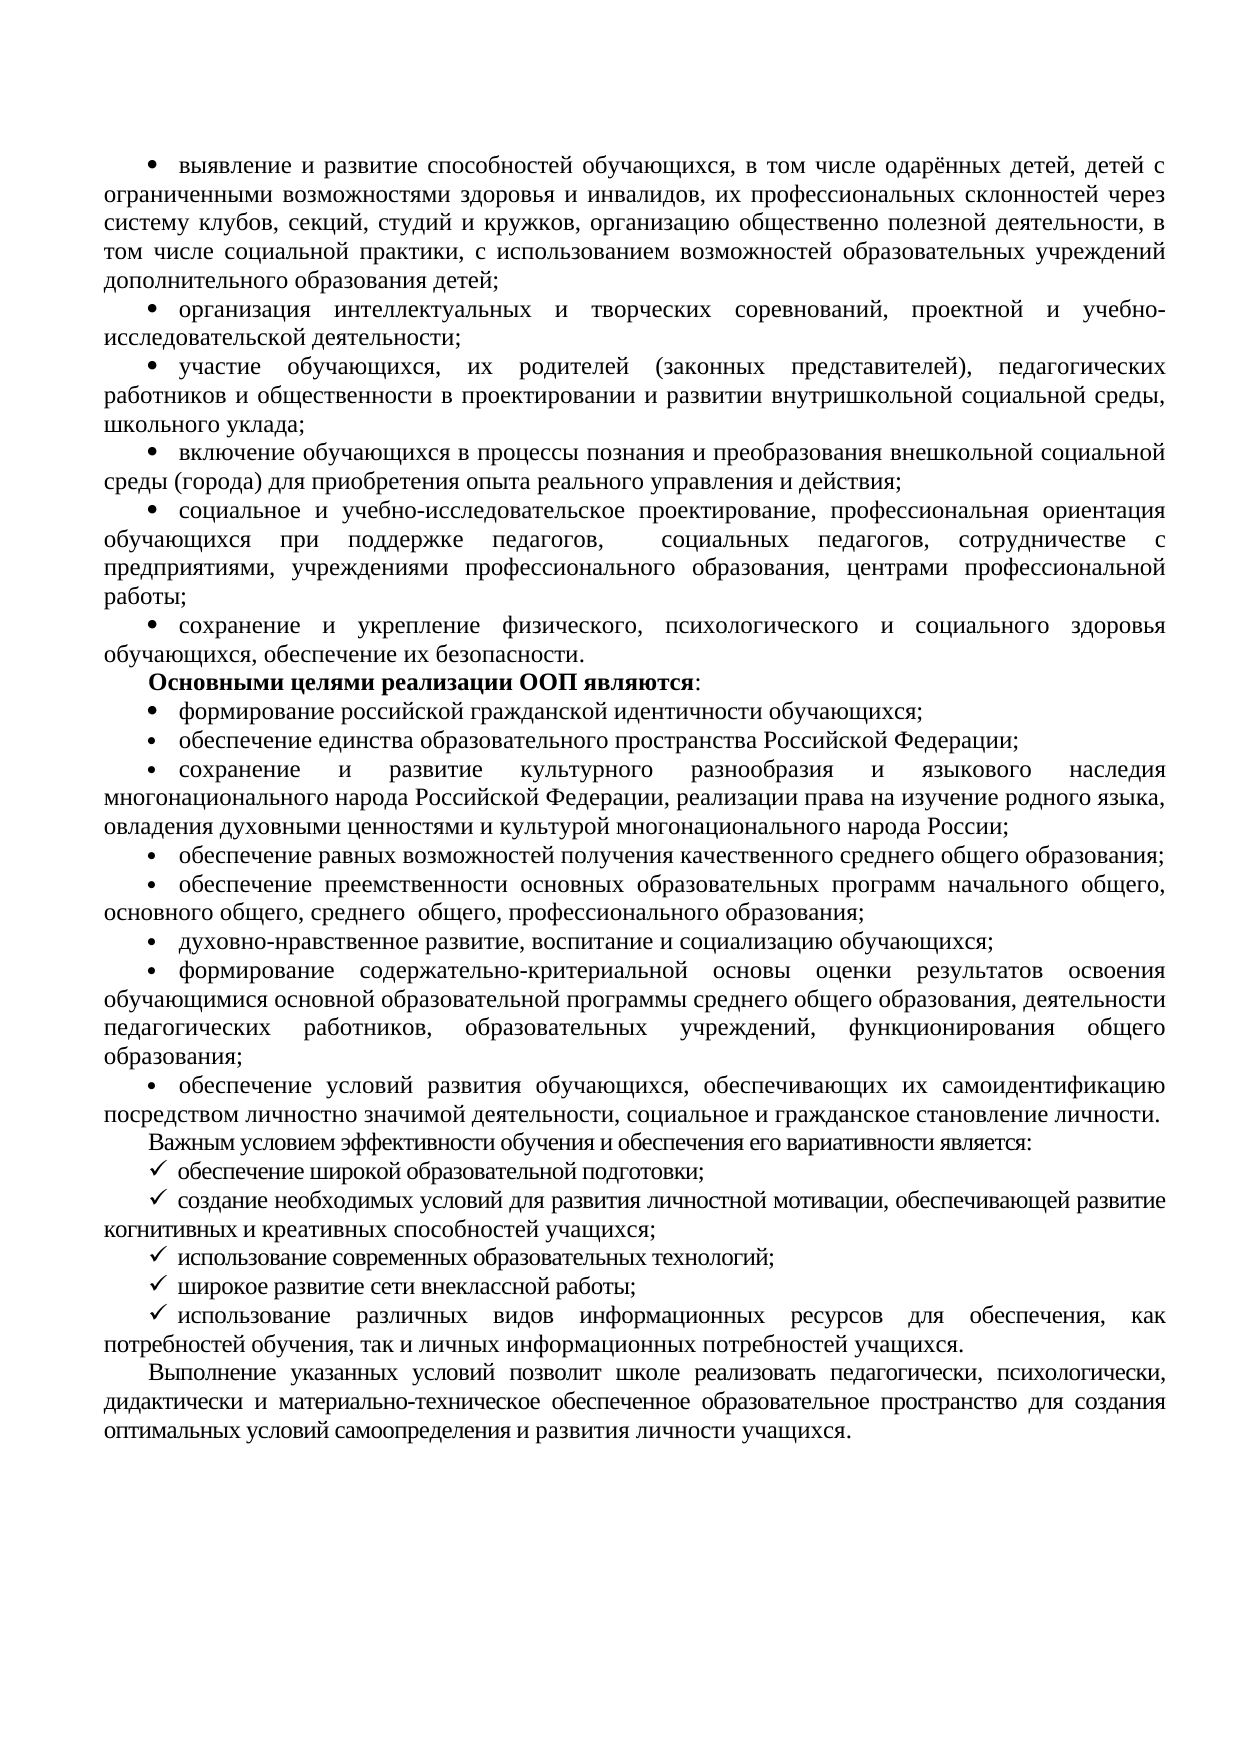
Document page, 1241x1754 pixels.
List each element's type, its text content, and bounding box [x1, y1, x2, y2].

list духовно-нравственное развитие, воспитание и социализацию обучающихся; [103, 926, 1166, 955]
list широкое развитие сети внеклассной работы; [103, 1271, 1166, 1300]
list обеспечение широкой образовательной подготовки; [103, 1156, 1166, 1185]
list обеспечение равных возможностей получения качественного среднего общего образования; [103, 840, 1166, 869]
text Основными целями реализации ООП являются: [103, 667, 1166, 696]
list участие обучающихся, их родителей (законных представителей), педагогических работников и общественности в проектировании и развитии внутришкольной социальной среды, школьного уклада; [103, 351, 1166, 437]
list создание необходимых условий для развития личностной мотивации, обеспечивающей развитие когнитивных и креативных способностей учащихся; [103, 1185, 1166, 1242]
list использование различных видов информационных ресурсов для обеспечения, как потребностей обучения, так и личных информационных потребностей учащихся. [103, 1300, 1166, 1357]
list обеспечение единства образовательного пространства Российской Федерации; [103, 725, 1166, 754]
list социальное и учебно-исследовательское проектирование, профессиональная ориентация обучающихся при поддержке педагогов, социальных педагогов, сотрудничестве с предприятиями, учреждениями профессионального образования, центрами профессиональной работы; [103, 495, 1166, 610]
list сохранение и укрепление физического, психологического и социального здоровья обучающихся, обеспечение их безопасности. [103, 610, 1166, 667]
list сохранение и развитие культурного разнообразия и языкового наследия многонационального народа Российской Федерации, реализации права на изучение родного языка, овладения духовными ценностями и культурой многонационального народа России; [103, 754, 1166, 840]
list формирование российской гражданской идентичности обучающихся; [103, 696, 1166, 725]
text Выполнение указанных условий позволит школе реализовать педагогически, психологически, дидактически и материально-техническое обеспеченное образовательное пространство для создания оптимальных условий самоопределения и развития личности учащихся. [103, 1357, 1166, 1444]
list включение обучающихся в процессы познания и преобразования внешкольной социальной среды (города) для приобретения опыта реального управления и действия; [103, 437, 1166, 495]
list обеспечение преемственности основных образовательных программ начального общего, основного общего, среднего общего, профессионального образования; [103, 869, 1166, 926]
text Важным условием эффективности обучения и обеспечения его вариативности является: [103, 1127, 1166, 1156]
list формирование содержательно-критериальной основы оценки результатов освоения обучающимися основной образовательной программы среднего общего образования, деятельности педагогических работников, образовательных учреждений, функционирования общего образования; [103, 955, 1166, 1070]
list выявление и развитие способностей обучающихся, в том числе одарённых детей, детей с ограниченными возможностями здоровья и инвалидов, их профессиональных склонностей через систему клубов, секций, студий и кружков, организацию общественно полезной деятельности, в том числе социальной практики, с использованием возможностей образовательных учреждений дополнительного образования детей; [103, 150, 1166, 294]
list использование современных образовательных технологий; [103, 1242, 1166, 1271]
list обеспечение условий развития обучающихся, обеспечивающих их самоидентификацию посредством личностно значимой деятельности, социальное и гражданское становление личности. [103, 1070, 1166, 1127]
list организация интеллектуальных и творческих соревнований, проектной и учебно-исследовательской деятельности; [103, 294, 1166, 351]
